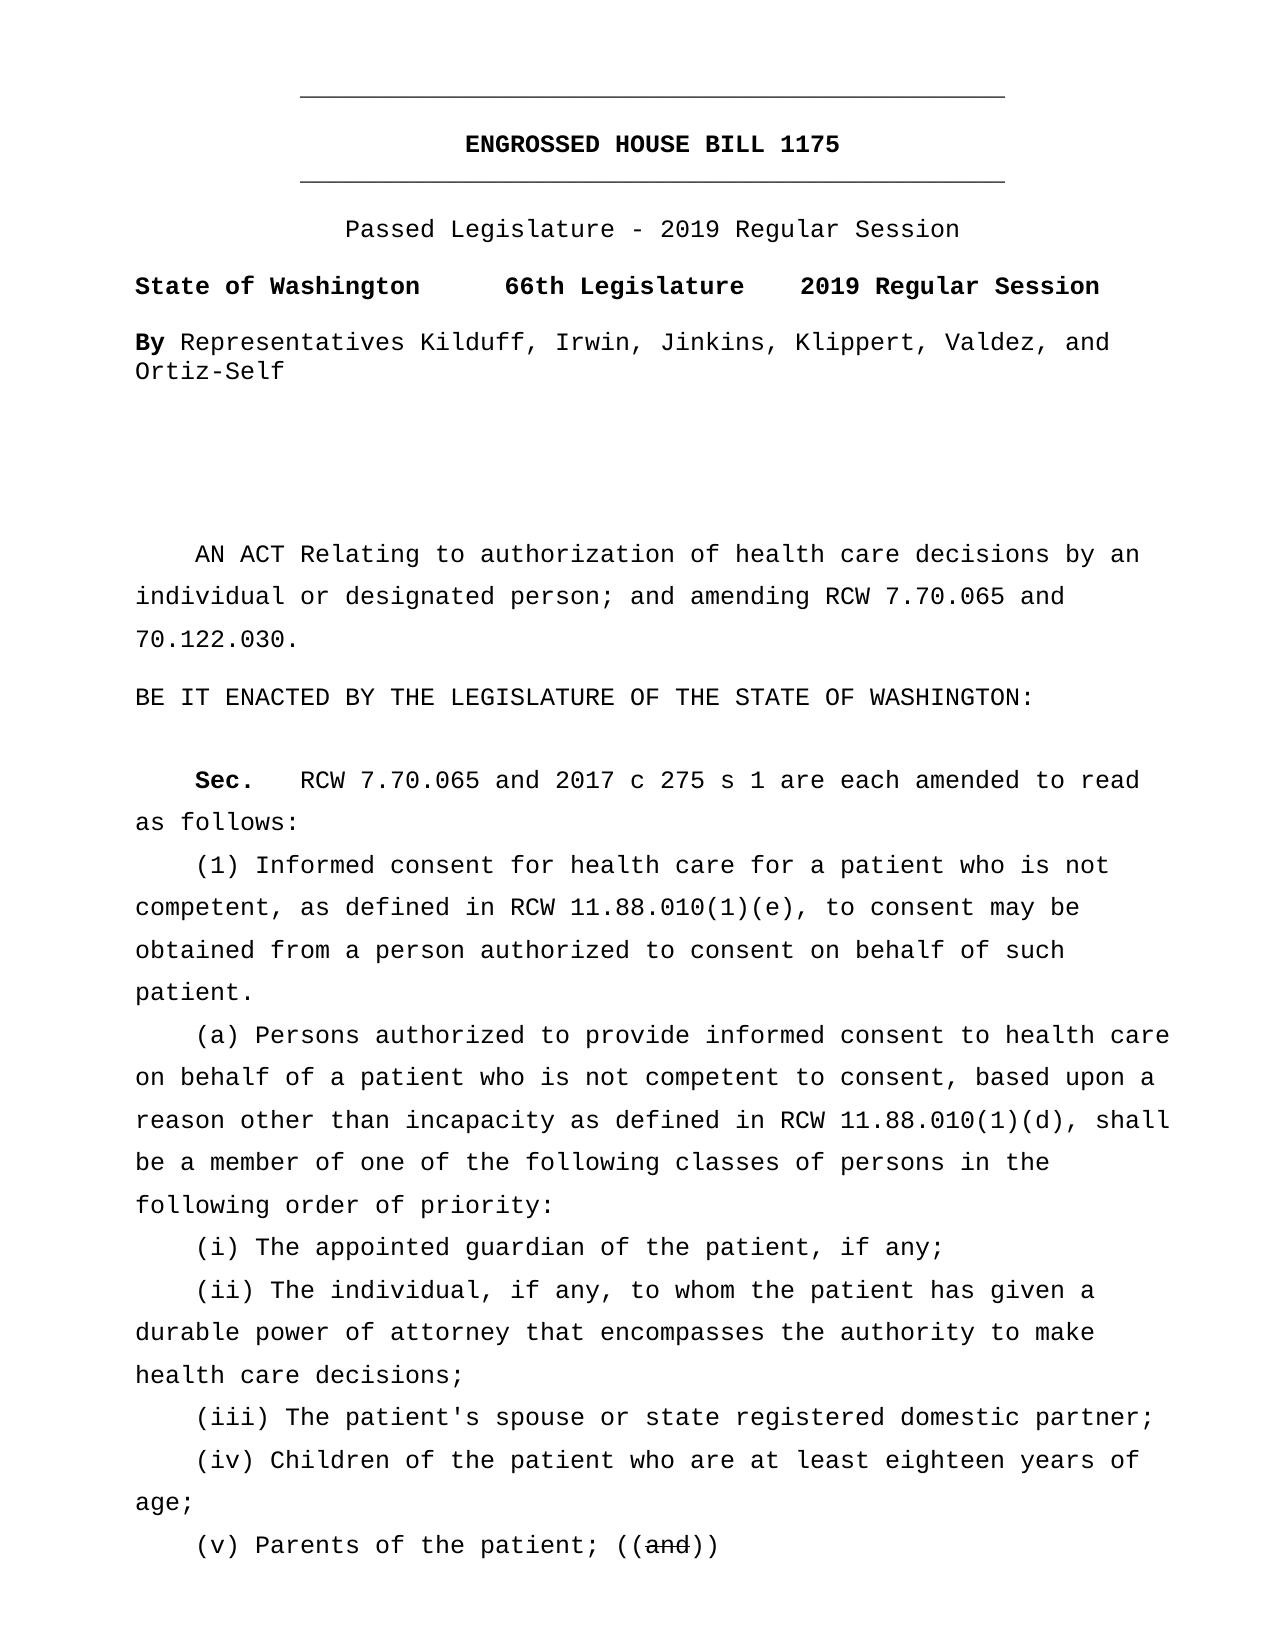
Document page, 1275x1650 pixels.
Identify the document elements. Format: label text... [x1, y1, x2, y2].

text _______________________________________________ [135, 160, 1170, 188]
text Passed Legislature - 2019 Regular Session [135, 217, 1170, 245]
text (i) The appointed guardian of the patient, if any; [135, 1222, 1170, 1264]
text _______________________________________________ [135, 75, 1170, 103]
text (iv) Children of the patient who are at least eighteen years of age; [135, 1434, 1170, 1519]
text (v) Parents of the patient; ((and)) [135, 1519, 1170, 1562]
text AN ACT Relating to authorization of health care decisions by an individual or designated person; and amending RCW 7.70.065 and 70.122.030. [135, 528, 1170, 656]
text (a) Persons authorized to provide informed consent to health care on behalf of a patient who is not competent to consent, based upon a reason other than incapacity as defined in RCW 11.88.010(1)(d), shall be a member of one of the following classes of persons in the following order of priority: [135, 1009, 1170, 1222]
text Sec. RCW 7.70.065 and 2017 c 275 s 1 are each amended to read as follows: [135, 754, 1170, 839]
text (ii) The individual, if any, to whom the patient has given a durable power of attorney that encompasses the authority to make health care decisions; [135, 1264, 1170, 1392]
text By Representatives Kilduff, Irwin, Jinkins, Klippert, Valdez, and Ortiz-Self [135, 330, 1170, 387]
text (1) Informed consent for health care for a patient who is not competent, as defined in RCW 11.88.010(1)(e), to consent may be obtained from a person authorized to consent on behalf of such patient. [135, 839, 1170, 1009]
text BE IT ENACTED BY THE LEGISLATURE OF THE STATE OF WASHINGTON: [135, 684, 1170, 712]
text State of Washington 66th Legislature 2019 Regular Session [135, 273, 1170, 302]
text (iii) The patient's spouse or state registered domestic partner; [135, 1392, 1170, 1434]
text ENGROSSED HOUSE BILL 1175 [135, 132, 1170, 160]
